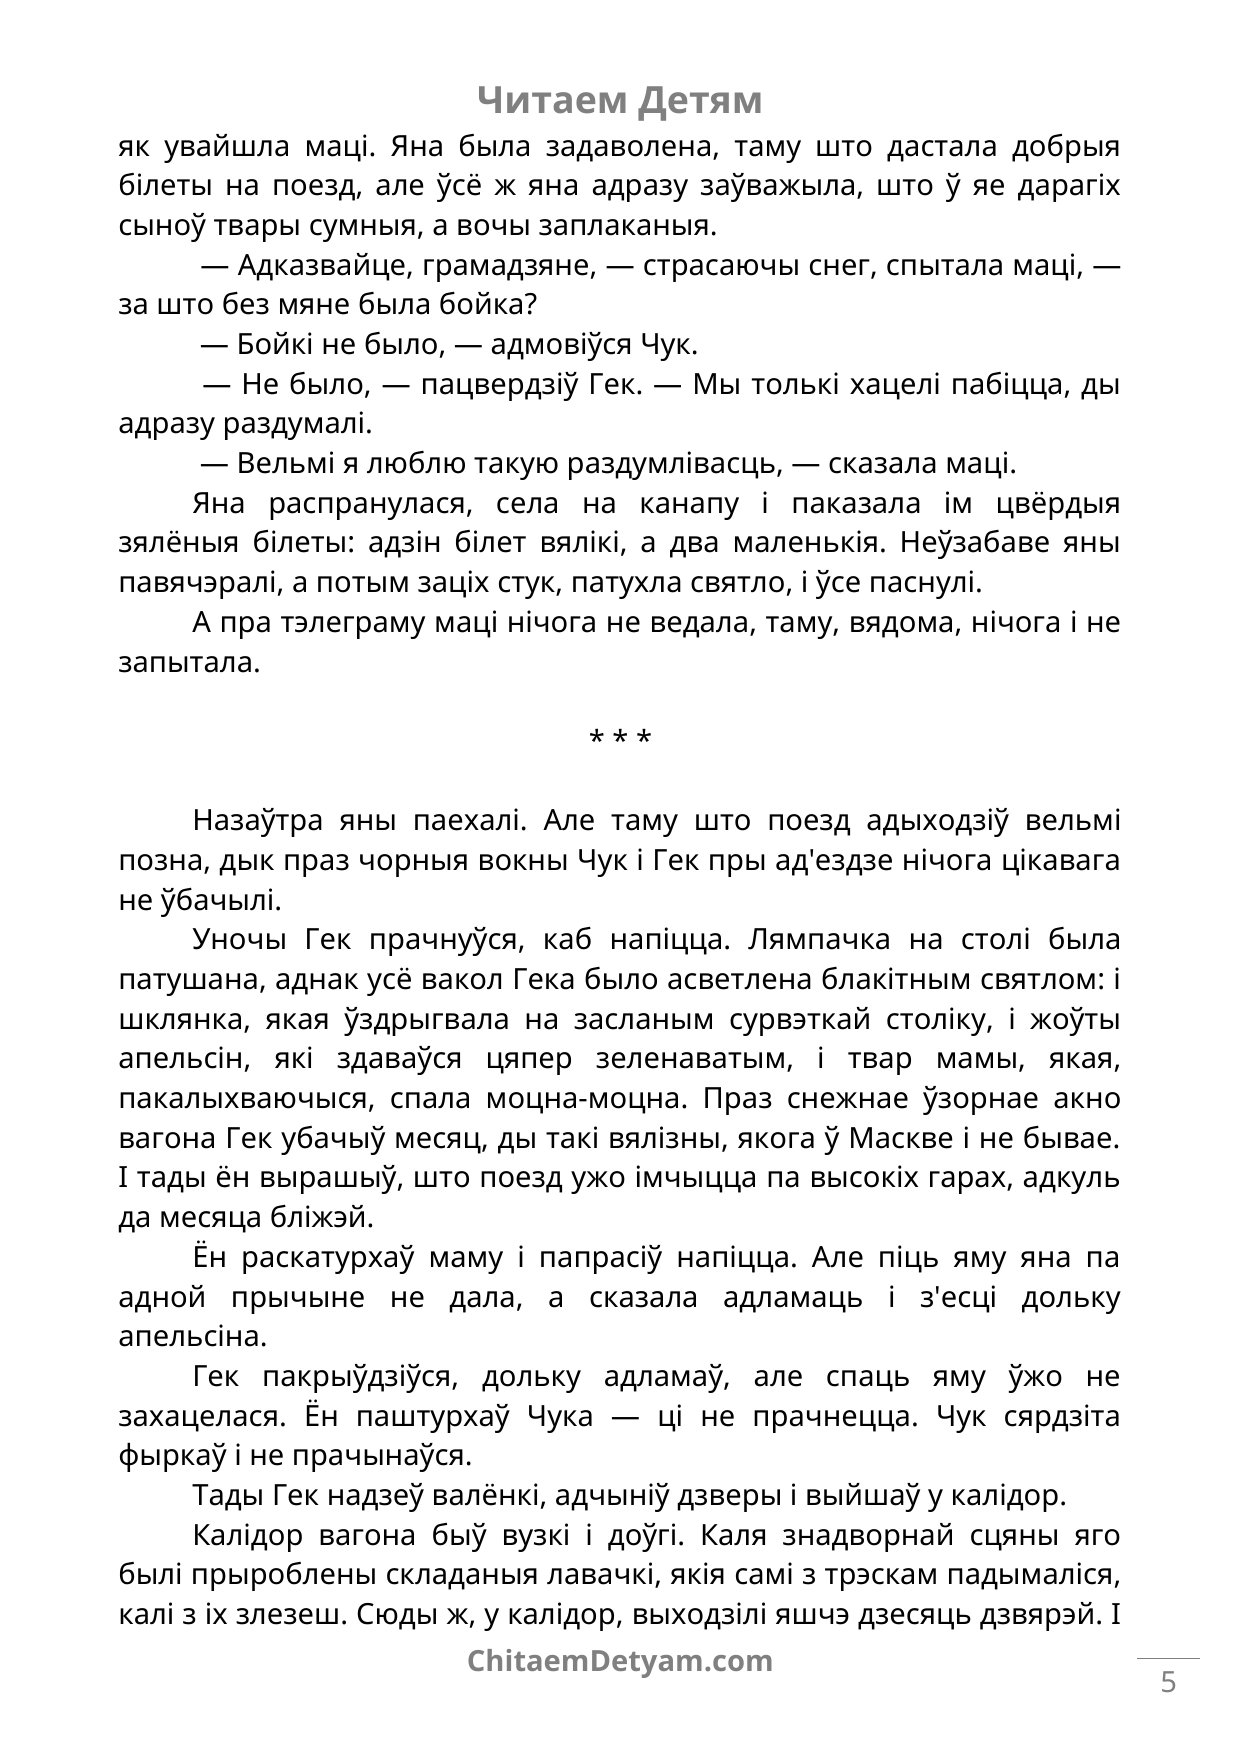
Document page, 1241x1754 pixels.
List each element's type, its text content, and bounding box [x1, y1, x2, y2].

text — Бойкі не было, — адмовіўся Чук. [118, 323, 1122, 363]
text Яна распранулася, села на канапу і паказала ім цвёрдыя зялёныя білеты: адзін білет вялікі, а два маленькія. Неўзабаве яны павячэралі, а потым заціх стук, патухла святло, і ўсе паснулі. [118, 482, 1122, 601]
text Ён раскатурхаў маму і папрасіў напіцца. Але піць яму яна па адной прычыне не дала, а сказала адламаць і з'есці дольку апельсіна. [118, 1236, 1122, 1355]
text А пра тэлеграму маці нічога не ведала, таму, вядома, нічога і не запытала. [118, 601, 1122, 681]
text * * * [118, 720, 1122, 760]
text Тады Гек надзеў валёнкі, адчыніў дзверы і выйшаў у калідор. [118, 1474, 1122, 1514]
text — Не было, — пацвердзіў Гек. — Мы толькі хацелі пабіцца, ды адразу раздумалі. [118, 363, 1122, 442]
text Назаўтра яны паехалі. Але таму што поезд адыходзіў вельмі позна, дык праз чорныя вокны Чук і Гек пры ад'ездзе нічога цікавага не ўбачылі. [118, 799, 1122, 919]
text Уночы Гек прачнуўся, каб напіцца. Лямпачка на столі была патушана, аднак усё вакол Гека было асветлена блакітным святлом: і шклянка, якая ўздрыгвала на засланым сурвэткай століку, і жоўты апельсін, які здаваўся цяпер зеленаватым, і твар мамы, якая, пакалыхваючыся, спала моцна-моцна. Праз снежнае ўзорнае акно вагона Гек убачыў месяц, ды такі вялізны, якога ў Маскве і не бывае. I тады ён вырашыў, што поезд ужо імчыцца па высокіх гарах, адкуль да месяца бліжэй. [118, 919, 1122, 1236]
text Гек пакрыўдзіўся, дольку адламаў, але спаць яму ўжо не захацелася. Ён паштурхаў Чука — ці не прачнецца. Чук сярдзіта фыркаў і не прачынаўся. [118, 1355, 1122, 1474]
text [118, 125, 1122, 244]
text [118, 1514, 1122, 1633]
text — Вельмі я люблю такую раздумлівасць, — сказала маці. [118, 442, 1122, 482]
text — Адказвайце, грамадзяне, — страсаючы снег, спытала маці, — за што без мяне была бойка? [118, 244, 1122, 323]
